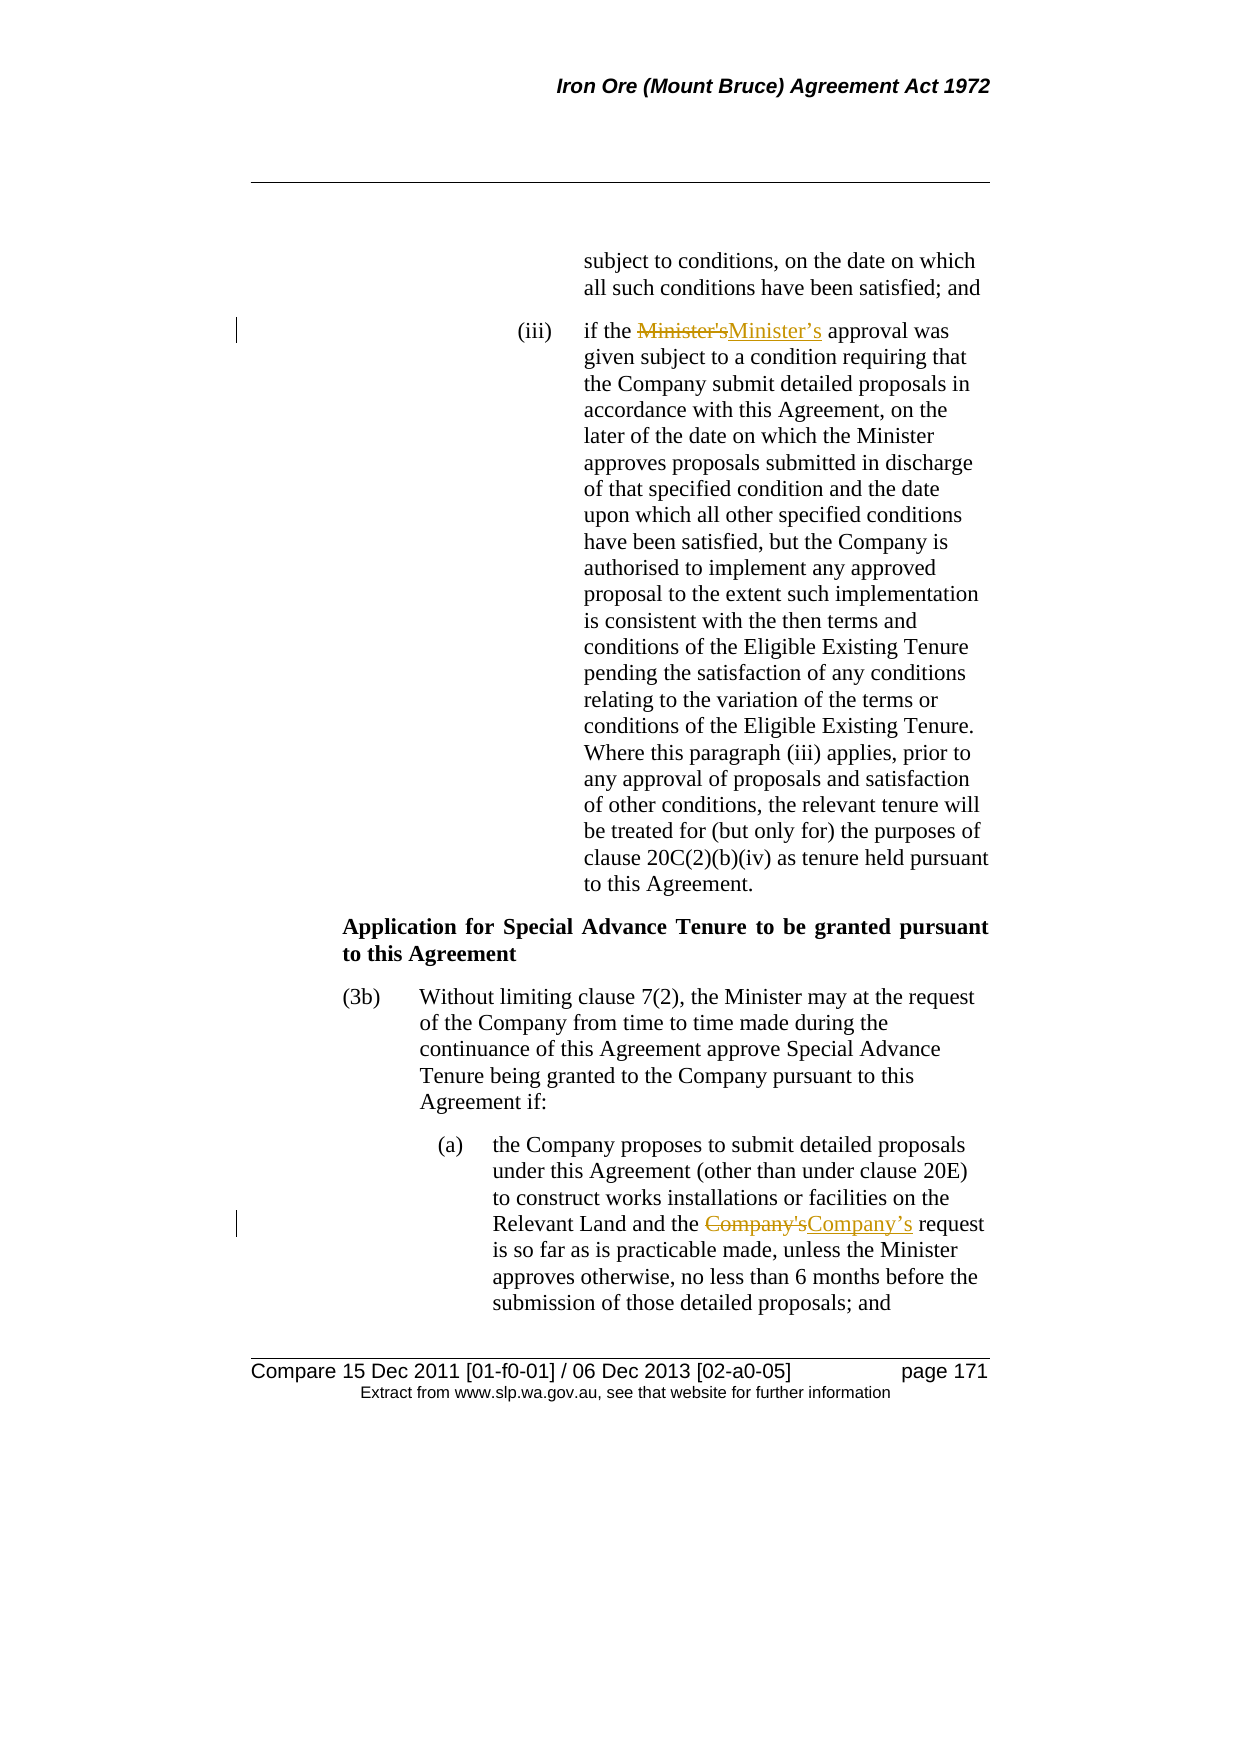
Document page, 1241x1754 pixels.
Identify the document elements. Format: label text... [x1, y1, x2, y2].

text (3b) Without limiting clause 7(2), the Minister may at the request of the Company from time to time made during the continuance of this Agreement approve Special Advance Tenure being granted to the Company pursuant to this Agreement if: [251, 983, 990, 1114]
text (iii) if the approval was given subject to a condition requiring that the Company submit detailed proposals in accordance with this Agreement, on the later of the date on which the Minister approves proposals submitted in discharge of that specified condition and the date upon which all other specified conditions have been satisfied, but the Company is authorised to implement any approved proposal to the extent such implementation is consistent with the then terms and conditions of the Eligible Existing Tenure pending the satisfaction of any conditions relating to the variation of the terms or conditions of the Eligible Existing Tenure. Where this paragraph (iii) applies, prior to any approval of proposals and satisfaction of other conditions, the relevant tenure will be treated for (but only for) the purposes of clause 20C(2)(b)(iv) as tenure held pursuant to this Agreement. [251, 317, 990, 897]
text Application for Special Advance Tenure to be granted pursuant to this Agreement [251, 913, 990, 966]
text (a) the Company proposes to submit detailed proposals under this Agreement (other than under clause 20E) to construct works installations or facilities on the Relevant Land and the request is so far as is practicable made, unless the Minister approves otherwise, no less than 6 months before the submission of those detailed proposals; and [251, 1131, 990, 1316]
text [251, 247, 990, 300]
